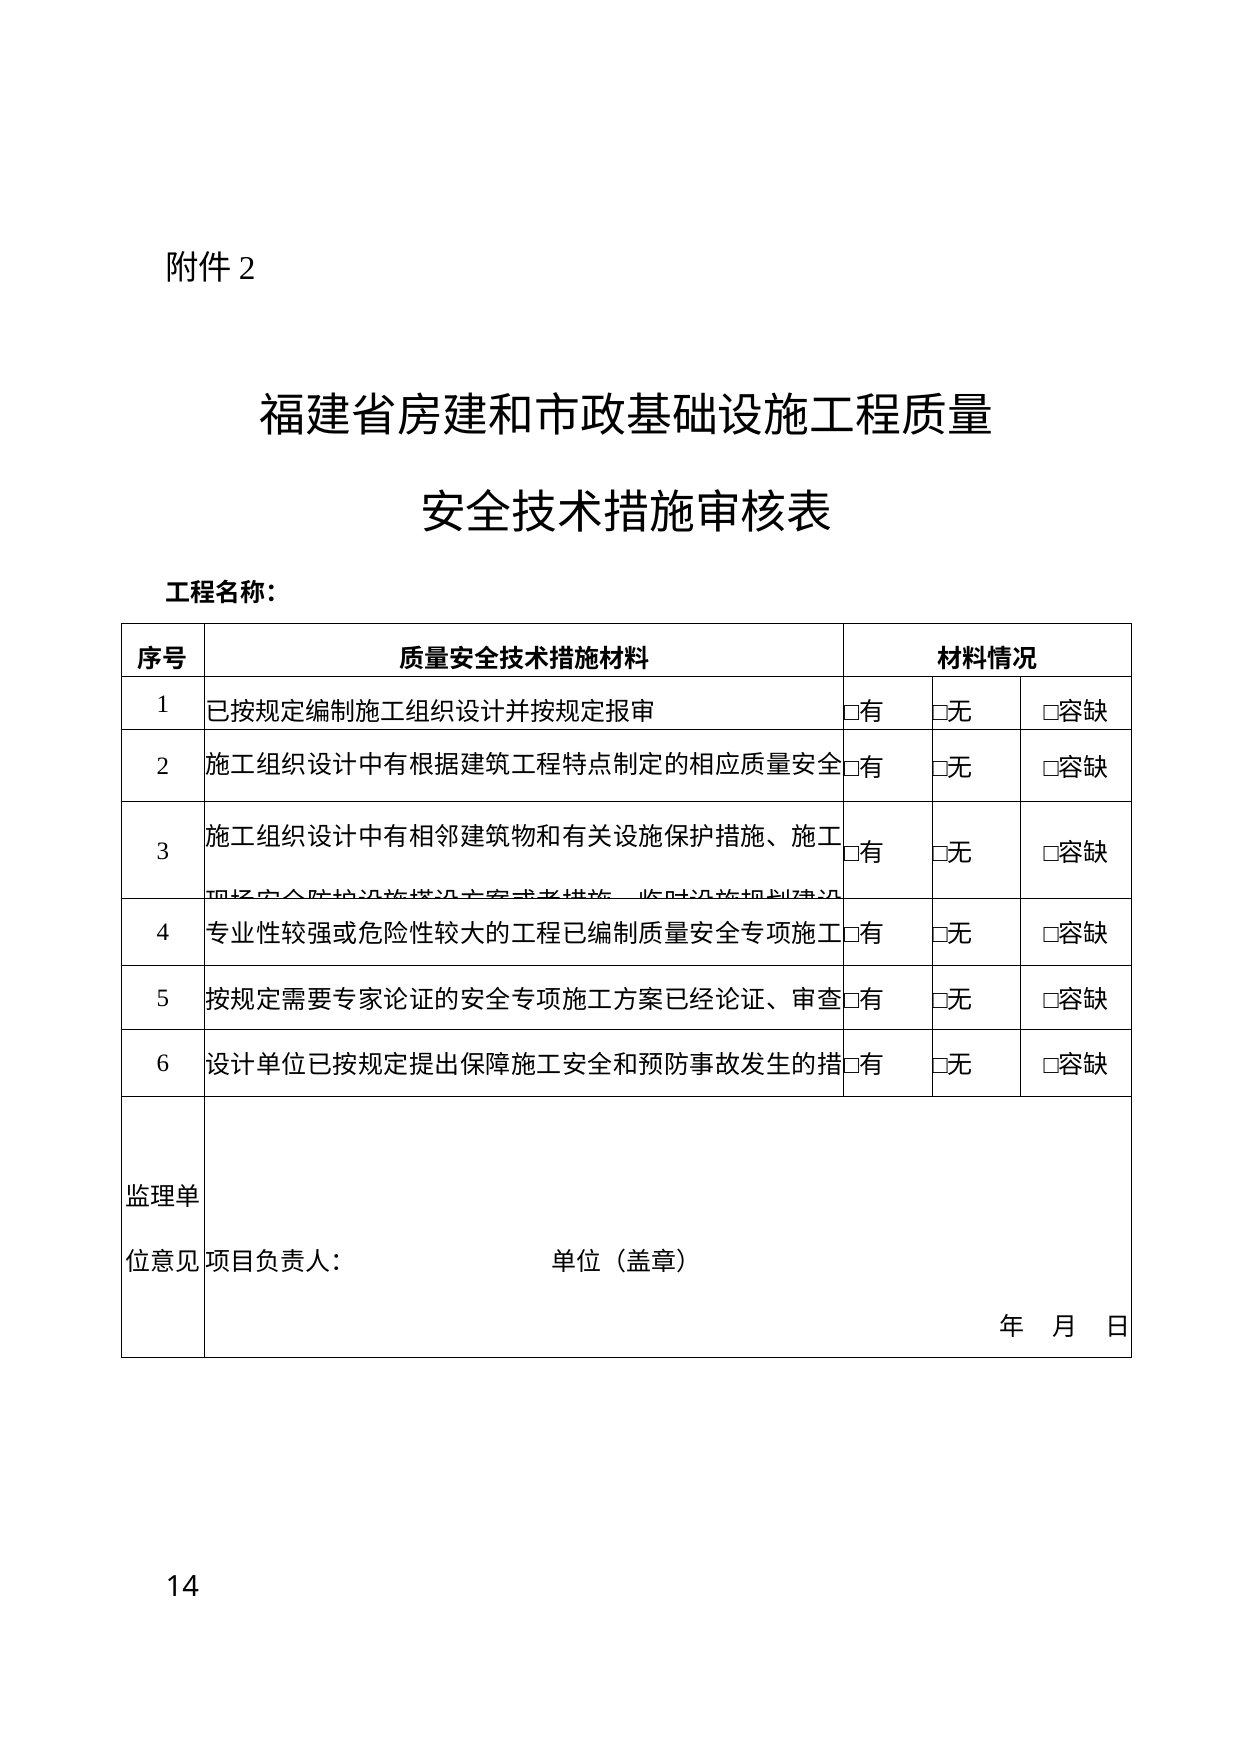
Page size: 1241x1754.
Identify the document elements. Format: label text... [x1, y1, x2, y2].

table_cell 施工组织设计中有相邻建筑物和有关设施保护措施、施工现场安全防护设施搭设方案或者措施，临时设施规划建设方案及总平面布置图 [205, 802, 843, 898]
text 附件2 [165, 233, 1087, 298]
table_cell □无 [933, 899, 1020, 964]
table_cell □有 [844, 802, 932, 898]
table_cell □有 [844, 966, 932, 1029]
table_cell □容缺 [1021, 1030, 1131, 1096]
table_cell □容缺 [1021, 802, 1131, 898]
table_cell 项目负责人： 单位（盖章） 年 月 日 [205, 1097, 1131, 1357]
table_cell □无 [933, 1030, 1020, 1096]
text 安全技术措施审核表 [165, 460, 1087, 558]
table_cell 已按规定编制施工组织设计并按规定报审 [205, 677, 843, 729]
table_cell 4 [122, 899, 204, 964]
table_cell □无 [933, 802, 1020, 898]
table_cell 3 [122, 802, 204, 898]
table_cell □容缺 [1021, 899, 1131, 964]
table_cell 按规定需要专家论证的安全专项施工方案已经论证、审查通过 [205, 966, 843, 1029]
table_cell □有 [844, 1030, 932, 1096]
table_cell □容缺 [1021, 730, 1131, 801]
table_cell □有 [844, 677, 932, 729]
text 工程名称： [165, 558, 1087, 623]
table_cell 1 [122, 677, 204, 729]
table_header 质量安全技术措施材料 [205, 624, 843, 676]
table_cell □无 [933, 677, 1020, 729]
text 福建省房建和市政基础设施工程质量 [165, 363, 1087, 460]
table_cell 5 [122, 966, 204, 1029]
table_cell □容缺 [1021, 677, 1131, 729]
table_cell □无 [933, 730, 1020, 801]
table_header 序号 [122, 624, 204, 676]
table_header 材料情况 [844, 624, 1131, 676]
table_cell 设计单位已按规定提出保障施工安全和预防事故发生的措施建议和指导意见 [205, 1030, 843, 1096]
table_cell □无 [933, 966, 1020, 1029]
table_cell 2 [122, 730, 204, 801]
table_cell 专业性较强或危险性较大的工程已编制质量安全专项施工方案 [205, 899, 843, 964]
table_cell 施工组织设计中有根据建筑工程特点制定的相应质量安全技术措施 [205, 730, 843, 801]
table_cell 监理单位意见 [122, 1097, 204, 1357]
table_cell □容缺 [1021, 966, 1131, 1029]
table_cell □有 [844, 730, 932, 801]
table_cell 6 [122, 1030, 204, 1096]
table_cell □有 [844, 899, 932, 964]
